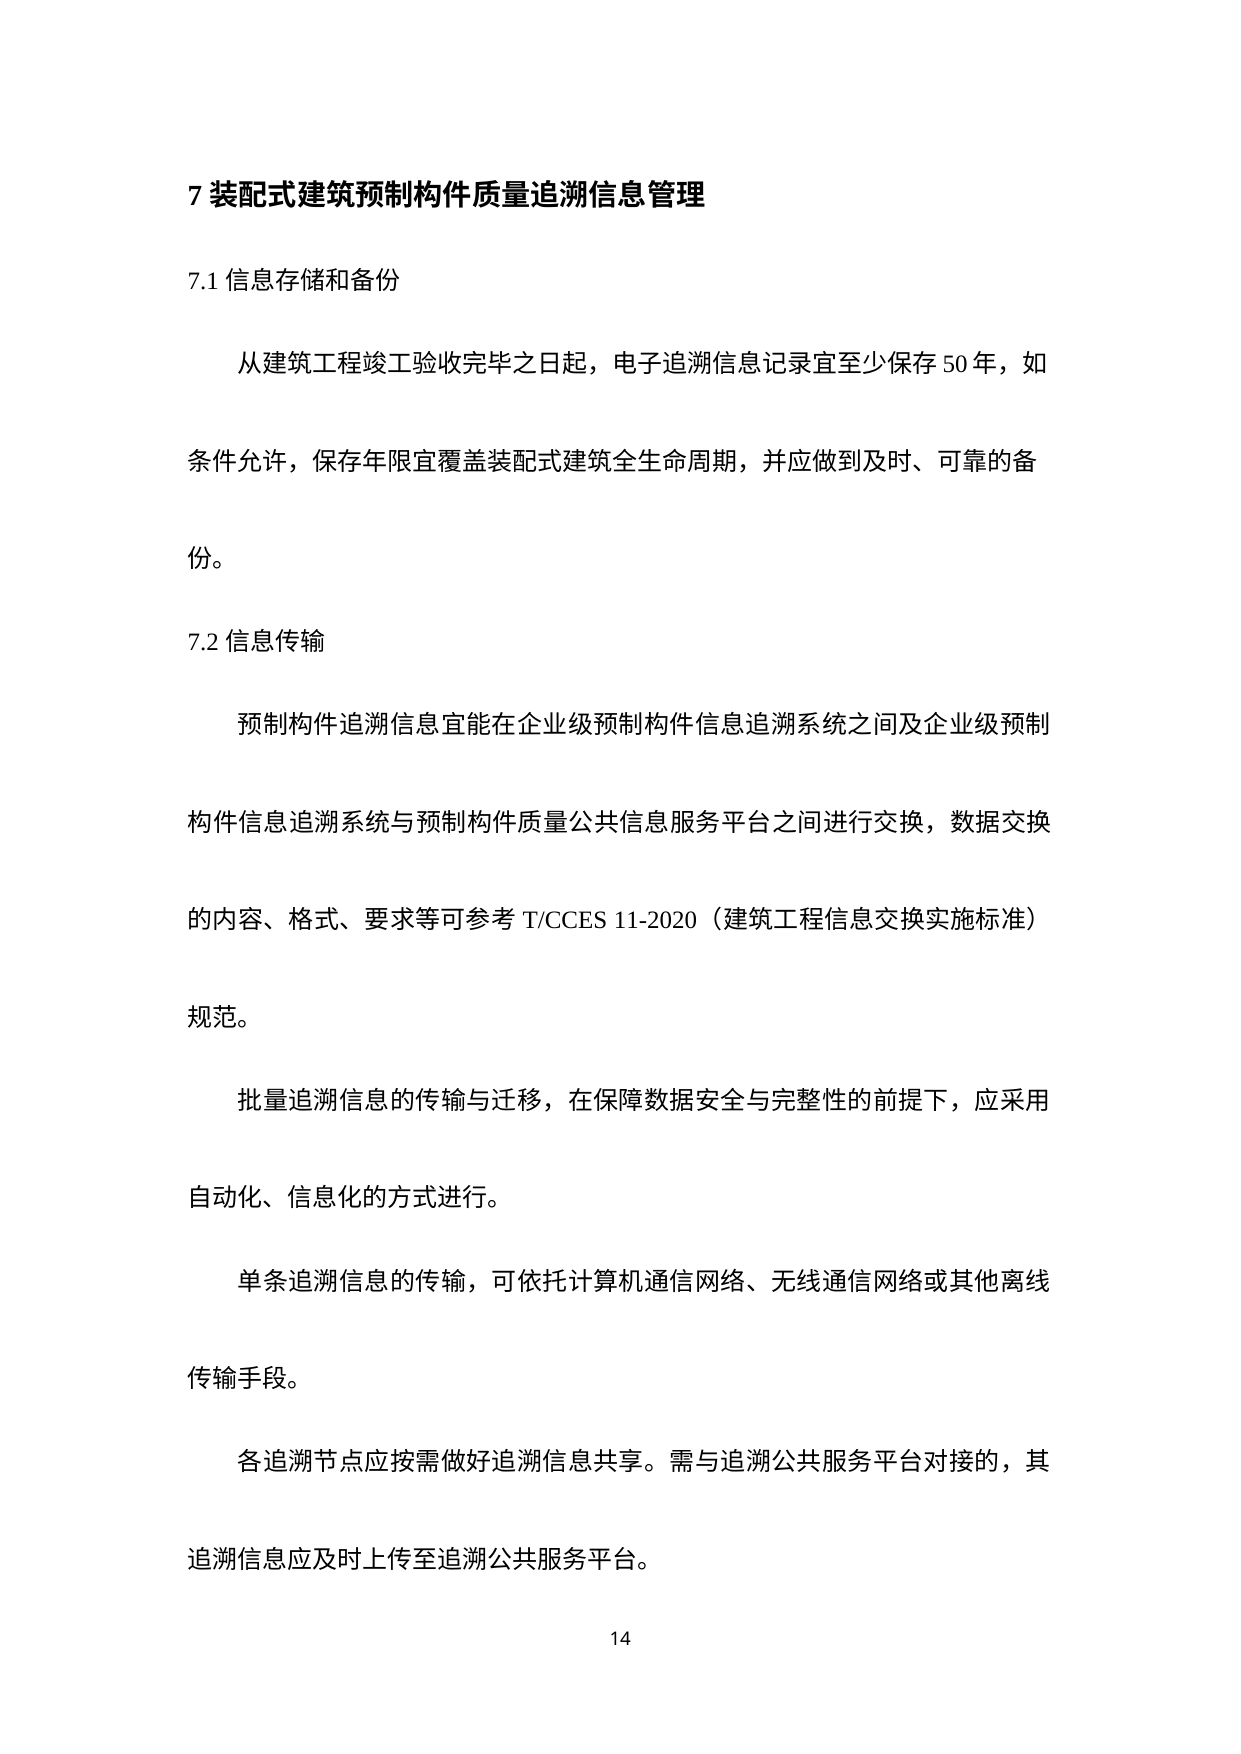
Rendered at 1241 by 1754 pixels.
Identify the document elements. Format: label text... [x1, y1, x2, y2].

text 预制构件追溯信息宜能在企业级预制构件信息追溯系统之间及企业级预制构件信息追溯系统与预制构件质量公共信息服务平台之间进行交换，数据交换的内容、格式、要求等可参考T/CCES 11-2020（建筑工程信息交换实施标准）规范。 [187, 690, 1053, 1048]
text 7.2 信息传输 [187, 607, 1053, 672]
list 装配式建筑预制构件质量追溯信息管理 [187, 160, 1053, 225]
text 各追溯节点应按需做好追溯信息共享。需与追溯公共服务平台对接的，其追溯信息应及时上传至追溯公共服务平台。 [187, 1427, 1053, 1590]
text 批量追溯信息的传输与迁移，在保障数据安全与完整性的前提下，应采用自动化、信息化的方式进行。 [187, 1066, 1053, 1228]
text 7.1 信息存储和备份 [187, 246, 1053, 311]
text 从建筑工程竣工验收完毕之日起，电子追溯信息记录宜至少保存50年，如条件允许，保存年限宜覆盖装配式建筑全生命周期，并应做到及时、可靠的备份。 [187, 329, 1053, 589]
text 单条追溯信息的传输，可依托计算机通信网络、无线通信网络或其他离线传输手段。 [187, 1247, 1053, 1409]
